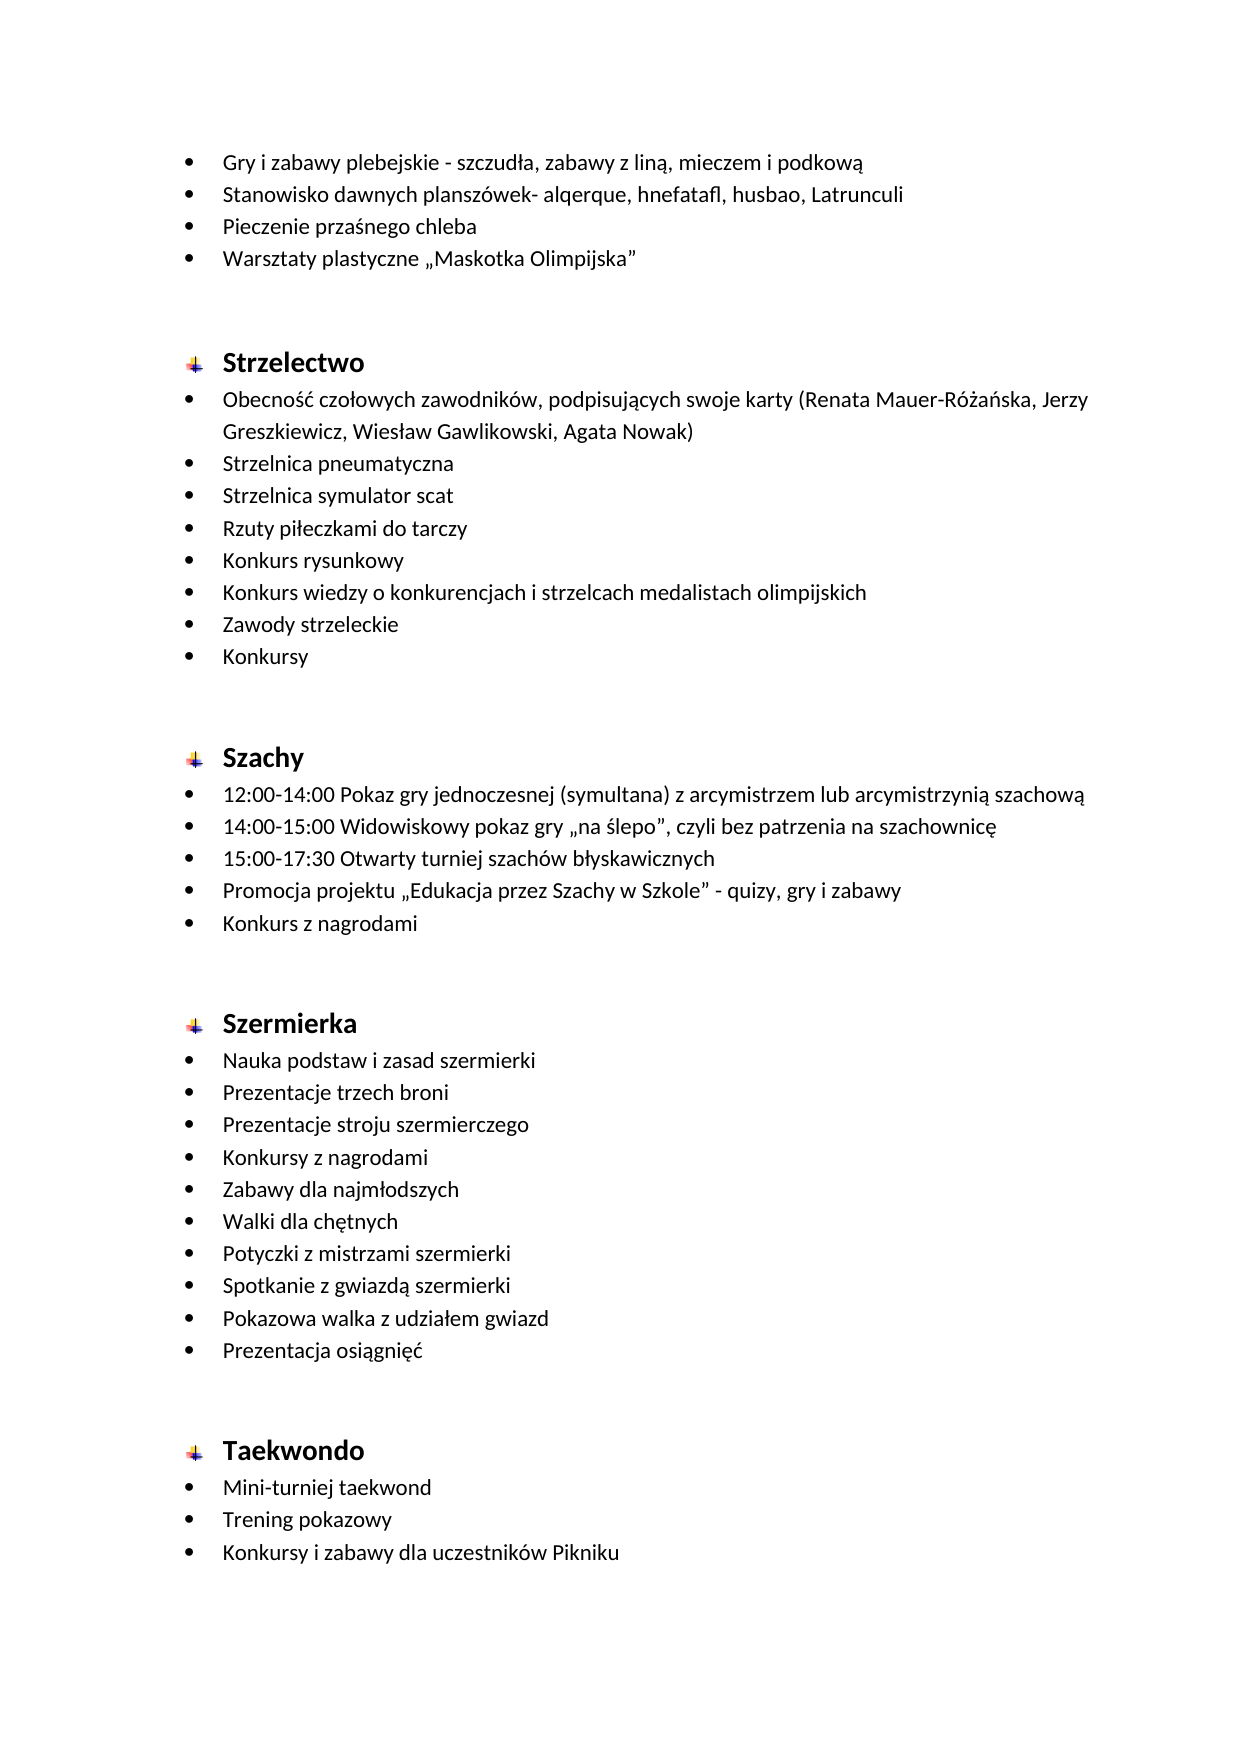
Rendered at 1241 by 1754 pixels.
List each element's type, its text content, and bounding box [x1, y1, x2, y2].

list Konkursy [185, 642, 1093, 671]
list Prezentacje trzech broni [185, 1078, 1093, 1106]
list Potyczki z mistrzami szermierki [185, 1239, 1093, 1267]
list Strzelectwo [185, 344, 1093, 380]
list Walki dla chętnych [185, 1207, 1093, 1235]
list Strzelnica pneumatyczna [185, 449, 1093, 477]
list Pieczenie przaśnego chleba [185, 212, 1093, 240]
list Zabawy dla najmłodszych [185, 1175, 1093, 1203]
list Obecność czołowych zawodników, podpisujących swoje karty (Renata Mauer-Różańska, Jerzy Greszkiewicz, Wiesław Gawlikowski, Agata Nowak) [185, 385, 1093, 445]
list Konkurs rysunkowy [185, 546, 1093, 574]
list Konkurs wiedzy o konkurencjach i strzelcach medalistach olimpijskich [185, 578, 1093, 606]
list Trening pokazowy [185, 1506, 1093, 1534]
list 12:00-14:00 Pokaz gry jednoczesnej (symultana) z arcymistrzem lub arcymistrzynią szachową [185, 780, 1093, 808]
picture [186, 1444, 203, 1461]
list Gry i zabawy plebejskie - szczudła, zabawy z liną, mieczem i podkową [185, 148, 1093, 176]
list Pokazowa walka z udziałem gwiazd [185, 1304, 1093, 1332]
list Nauka podstaw i zasad szermierki [185, 1046, 1093, 1074]
list Konkursy i zabawy dla uczestników Pikniku [185, 1538, 1093, 1566]
list Zawody strzeleckie [185, 610, 1093, 638]
list Promocja projektu „Edukacja przez Szachy w Szkole” - quizy, gry i zabawy [185, 877, 1093, 904]
list Prezentacja osiągnięć [185, 1336, 1093, 1396]
list Mini-turniej taekwond [185, 1473, 1093, 1501]
list 15:00-17:30 Otwarty turniej szachów błyskawicznych [185, 844, 1093, 872]
list Szachy [185, 739, 1093, 775]
list Strzelnica symulator scat [185, 482, 1093, 509]
list Konkurs z nagrodami [185, 909, 1093, 969]
picture [186, 1017, 203, 1034]
list Rzuty piłeczkami do tarczy [185, 514, 1093, 542]
list Prezentacje stroju szermierczego [185, 1111, 1093, 1139]
picture [186, 750, 203, 768]
list 14:00-15:00 Widowiskowy pokaz gry „na ślepo”, czyli bez patrzenia na szachownicę [185, 812, 1093, 840]
list Warsztaty plastyczne „Maskotka Olimpijska” [185, 244, 1093, 272]
list Spotkanie z gwiazdą szermierki [185, 1272, 1093, 1299]
list Konkursy z nagrodami [185, 1143, 1093, 1171]
picture [186, 355, 203, 373]
list Szermierka [185, 1005, 1093, 1041]
list Stanowisko dawnych planszówek- alqerque, hnefatafl, husbao, Latrunculi [185, 180, 1093, 208]
list Taekwondo [185, 1432, 1093, 1468]
